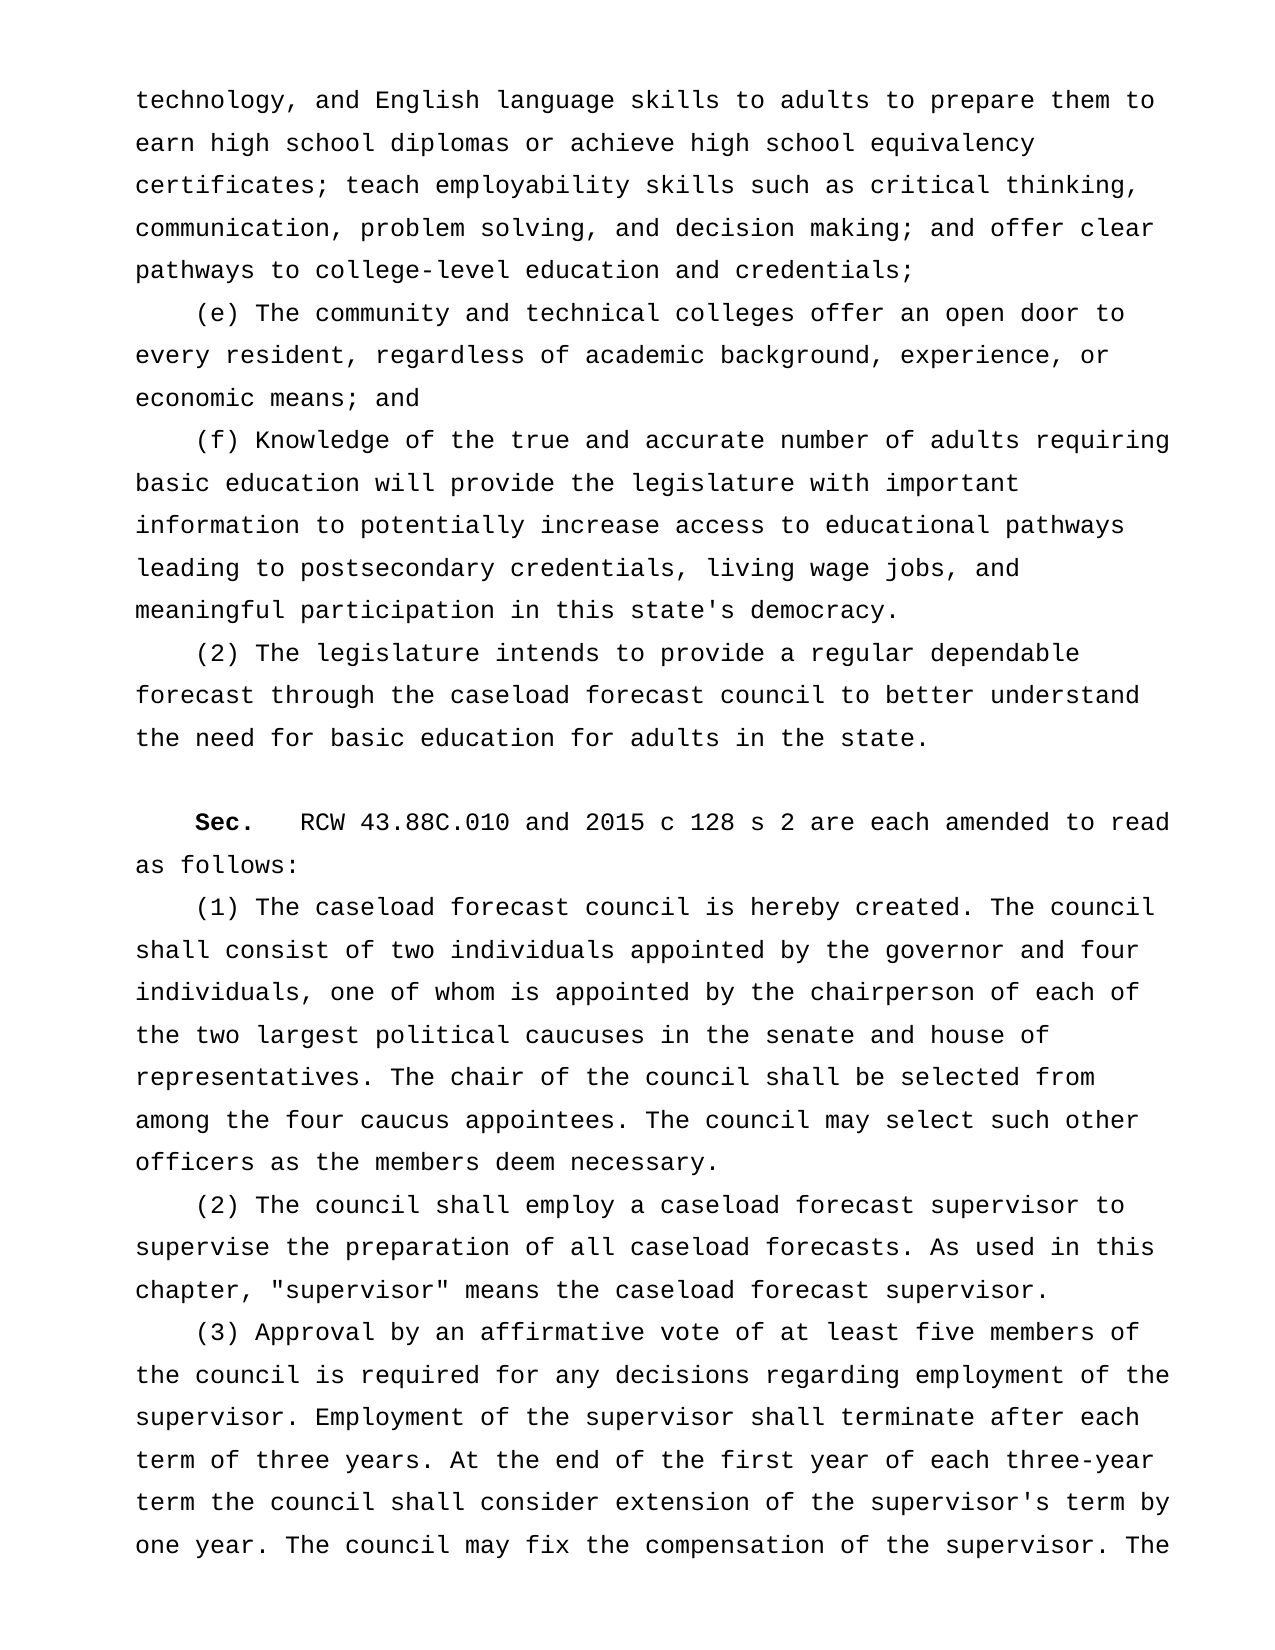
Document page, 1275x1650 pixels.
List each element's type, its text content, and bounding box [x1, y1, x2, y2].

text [135, 1307, 1170, 1562]
text Sec. RCW 43.88C.010 and 2015 c 128 s 2 are each amended to read as follows: [135, 797, 1170, 882]
text (1) The caseload forecast council is hereby created. The council shall consist of two individuals appointed by the governor and four individuals, one of whom is appointed by the chairperson of each of the two largest political caucuses in the senate and house of representatives. The chair of the council shall be selected from among the four caucus appointees. The council may select such other officers as the members deem necessary. [135, 882, 1170, 1179]
text (f) Knowledge of the true and accurate number of adults requiring basic education will provide the legislature with important information to potentially increase access to educational pathways leading to postsecondary credentials, living wage jobs, and meaningful participation in this state's democracy. [135, 415, 1170, 627]
text (2) The legislature intends to provide a regular dependable forecast through the caseload forecast council to better understand the need for basic education for adults in the state. [135, 627, 1170, 755]
text (e) The community and technical colleges offer an open door to every resident, regardless of academic background, experience, or economic means; and [135, 287, 1170, 415]
text (2) The council shall employ a caseload forecast supervisor to supervise the preparation of all caseload forecasts. As used in this chapter, "supervisor" means the caseload forecast supervisor. [135, 1179, 1170, 1307]
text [135, 75, 1170, 287]
